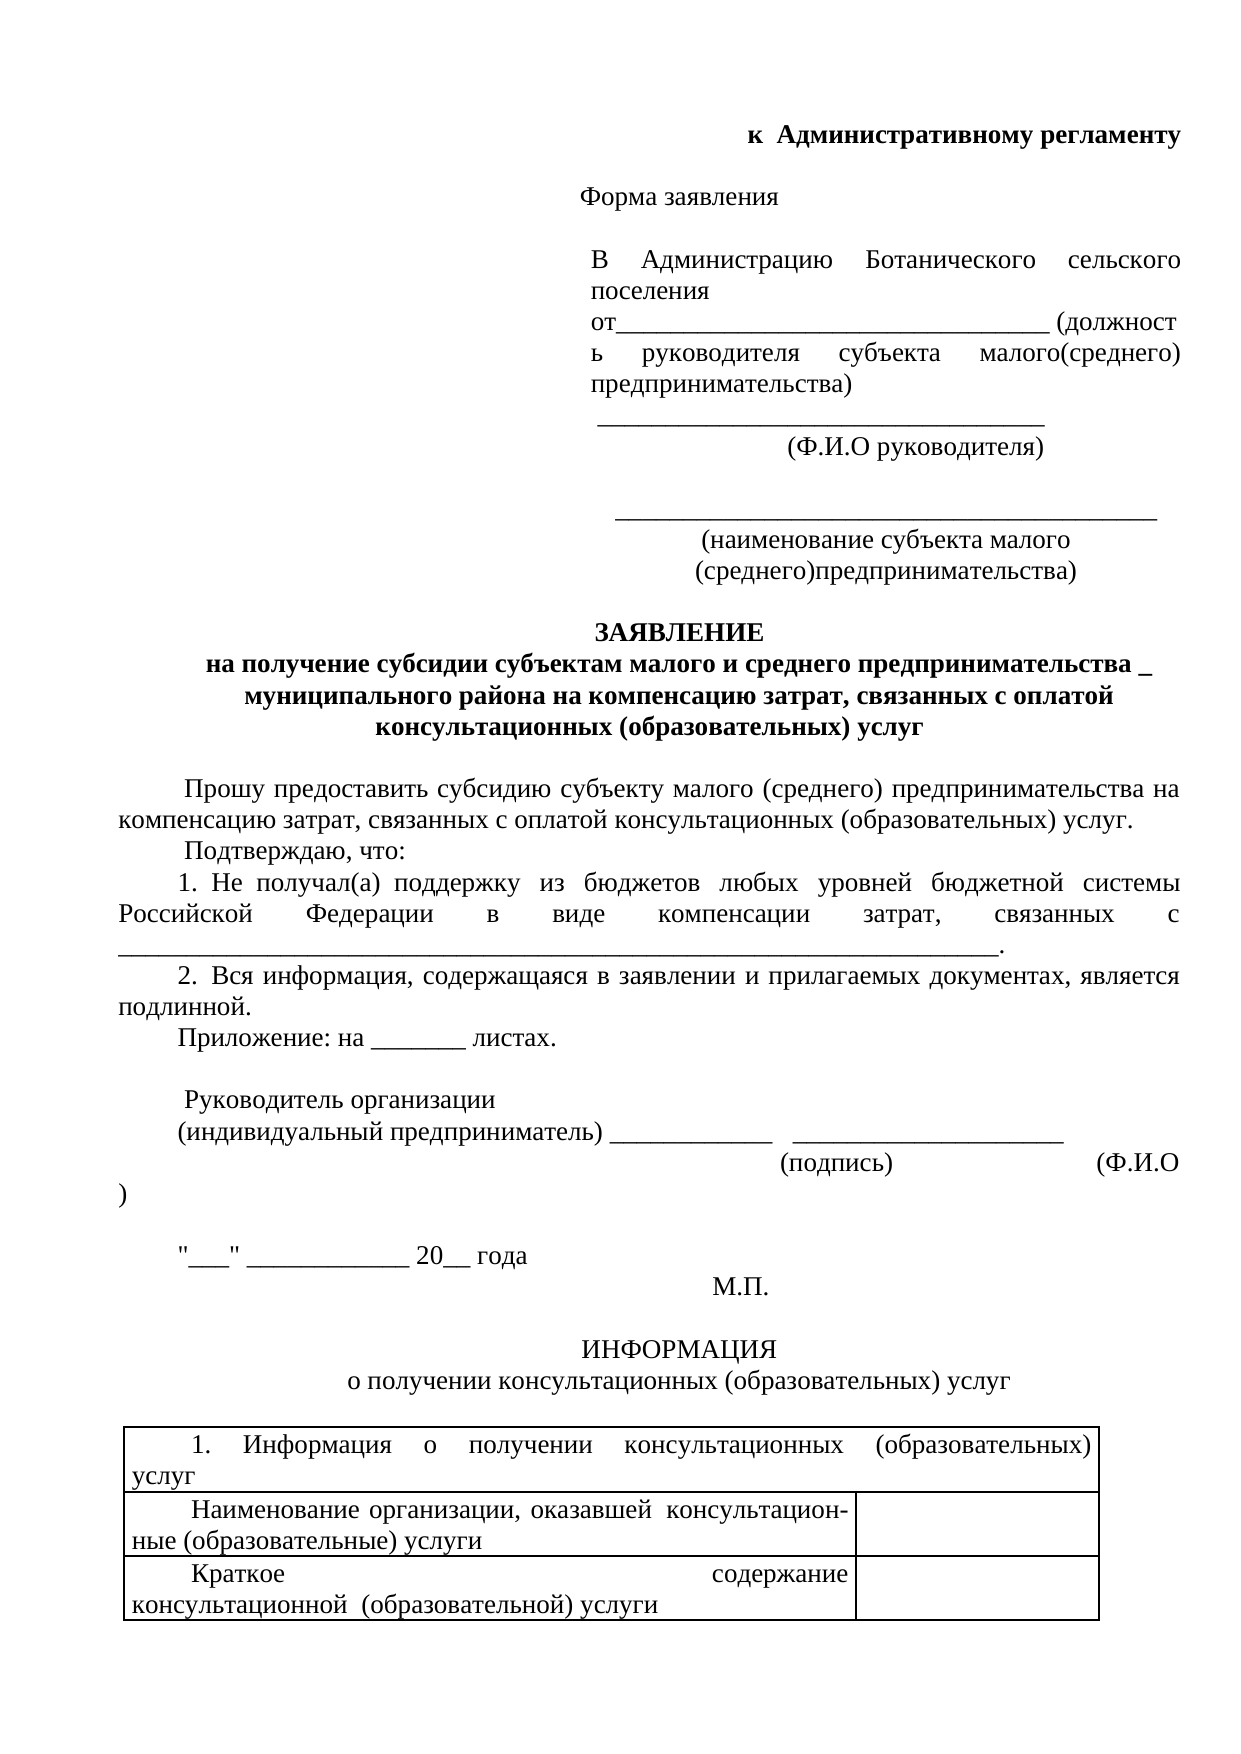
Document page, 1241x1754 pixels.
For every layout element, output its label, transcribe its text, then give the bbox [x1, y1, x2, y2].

text ________________________________________ (наименование субъекта малого (среднего)предпринимательства) [591, 492, 1181, 585]
text В Администрацию Ботанического сельского поселения [591, 243, 1181, 305]
text о получении консультационных (образовательных) услуг [118, 1364, 1181, 1395]
text Руководитель организации [118, 1084, 1181, 1115]
text _________________________________ [591, 398, 1181, 429]
text Приложение: на _______ листах. [118, 1021, 1181, 1052]
table_cell [857, 1557, 1098, 1619]
text от________________________________ (должность руководителя субъекта малого(среднего) предпринимательства) [591, 305, 1181, 398]
table_header 1. Информация о получении консультационных (образовательных) услуг [125, 1428, 1098, 1491]
text на получение субсидии субъектам малого и среднего предпринимательства _ [118, 648, 1181, 679]
text муниципального района на компенсацию затрат, связанных с оплатой консультационных (образовательных) услуг [118, 679, 1181, 741]
text 2. Вся информация, содержащаяся в заявлении и прилагаемых документах, является подлинной. [118, 959, 1181, 1021]
text "___" ____________ 20__ года [118, 1239, 1181, 1271]
text Подтверждаю, что: [118, 834, 1181, 866]
text ЗАЯВЛЕНИЕ [118, 616, 1181, 648]
table_cell Наименование организации, оказавшей консультацион-ные (образовательные) услуги [125, 1493, 855, 1555]
text Прошу предоставить субсидию субъекту малого (среднего) предпринимательства на компенсацию затрат, связанных с оплатой консультационных (образовательных) услуг. [118, 772, 1181, 834]
table_cell Краткое содержание консультационной (образовательной) услуги [125, 1557, 855, 1619]
text (подпись) (Ф.И.О) [118, 1146, 1181, 1208]
text 1. Не получал(а) поддержку из бюджетов любых уровней бюджетной системы Российской Федерации в виде компенсации затрат, связанных с _________________________________________________________________. [118, 866, 1181, 959]
text к Административному регламенту [118, 118, 1181, 149]
text (Ф.И.О руководителя) [591, 429, 1181, 461]
text Форма заявления [118, 180, 1181, 212]
text М.П. [118, 1271, 1181, 1302]
text (индивидуальный предприниматель) ____________ ____________________ [118, 1115, 1181, 1146]
text ИНФОРМАЦИЯ [118, 1333, 1181, 1364]
table_cell [857, 1493, 1098, 1555]
